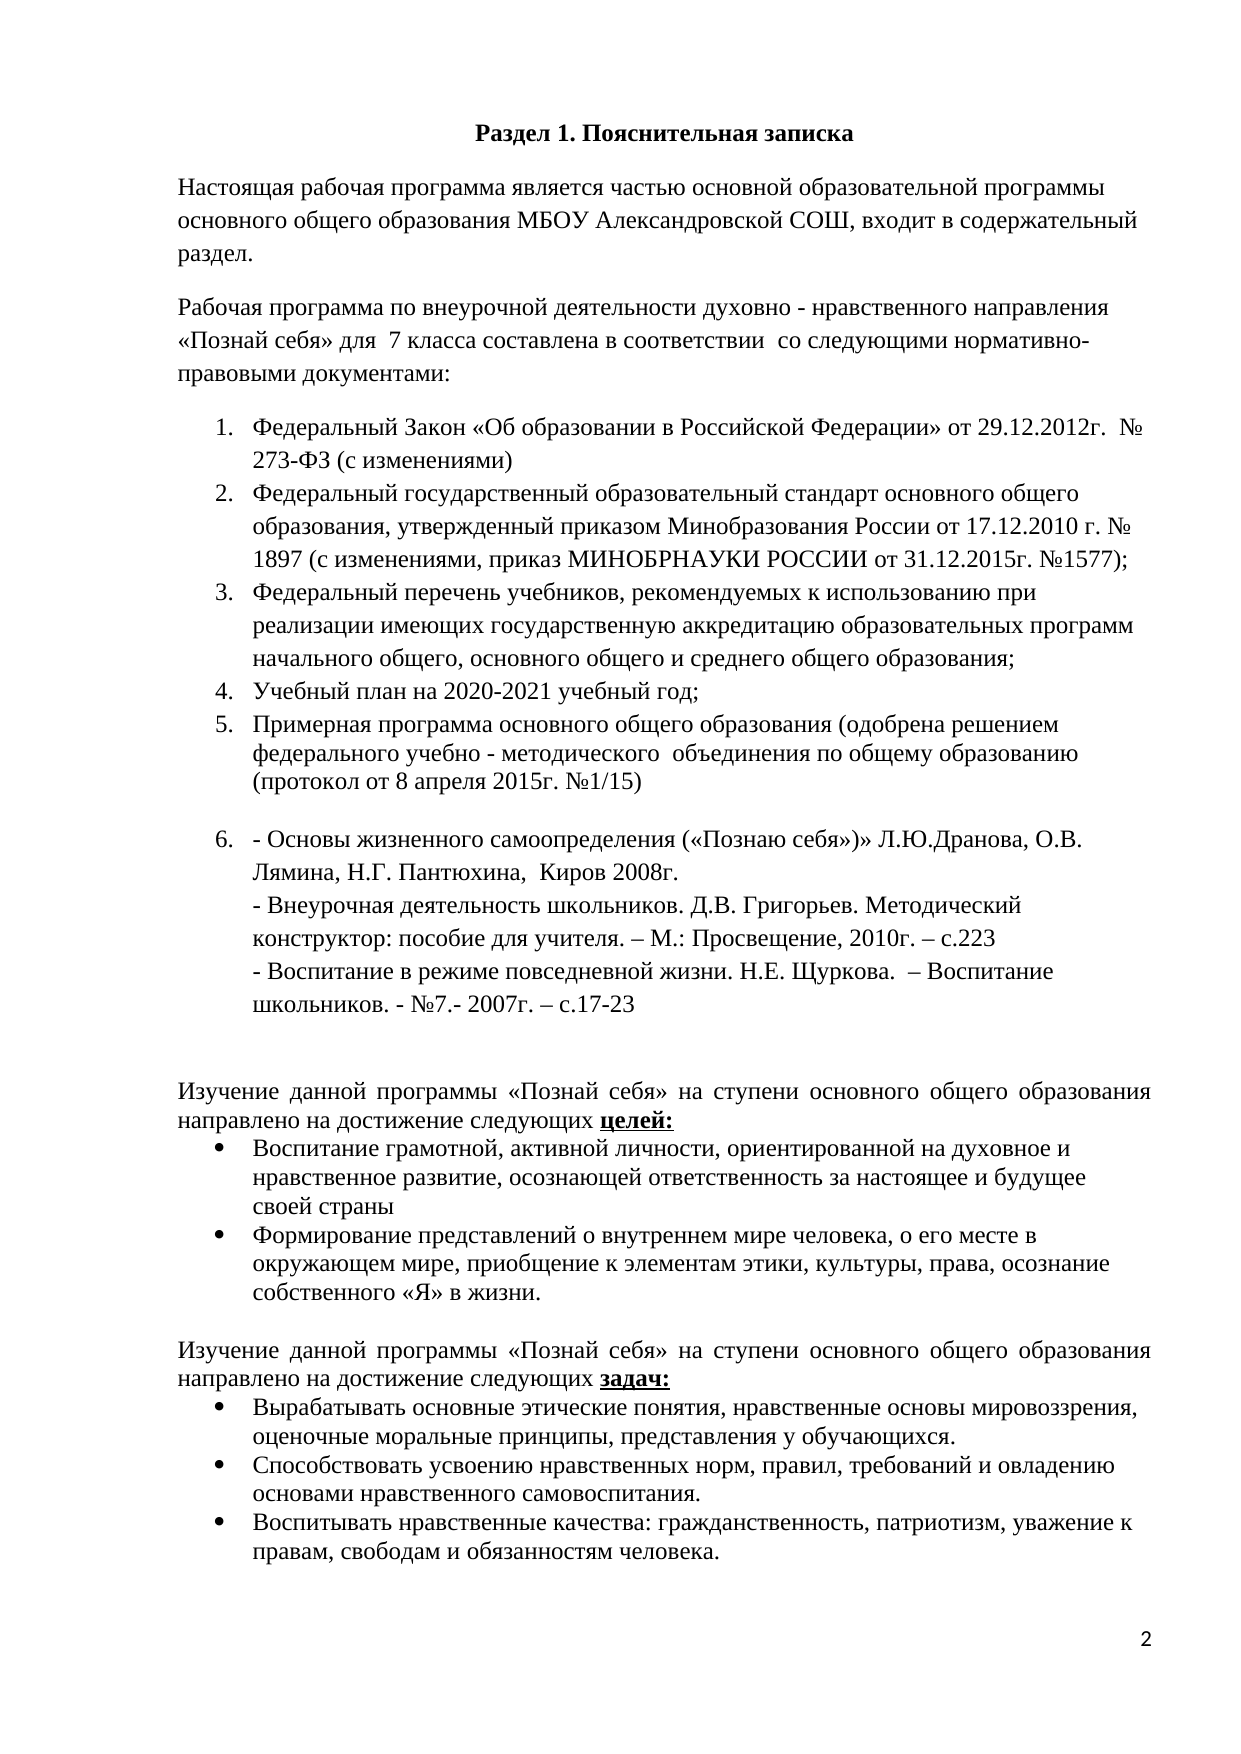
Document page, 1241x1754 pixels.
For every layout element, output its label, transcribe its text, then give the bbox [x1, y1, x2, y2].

list Воспитывать нравственные качества: гражданственность, патриотизм, уважение к правам, свободам и обязанностям человека. [215, 1507, 1152, 1565]
list Примерная программа основного общего образования (одобрена решением федерального учебно - методического объединения по общему образованию (протокол от 8 апреля 2015г. №1/15) [215, 709, 1152, 795]
list Федеральный перечень учебников, рекомендуемых к использованию при реализации имеющих государственную аккредитацию образовательных программ начального общего, основного общего и среднего общего образования; [215, 577, 1152, 672]
list - Воспитание в режиме повседневной жизни. Н.Е. Щуркова. – Воспитание школьников. - №7.- 2007г. – с.17-23 [252, 956, 1152, 1018]
text Настоящая рабочая программа является частью основной образовательной программы основного общего образования МБОУ Александровской СОШ, входит в содержательный раздел. [177, 172, 1152, 267]
list Учебный план на 2020-2021 учебный год; [215, 676, 1152, 705]
list - Внеурочная деятельность школьников. Д.В. Григорьев. Методический конструктор: пособие для учителя. – М.: Просвещение, 2010г. – с.223 [252, 890, 1152, 952]
list - Основы жизненного самоопределения («Познаю себя»)» Л.Ю.Дранова, О.В. Лямина, Н.Г. Пантюхина, Киров 2008г. [215, 824, 1152, 886]
text Изучение данной программы «Познай себя» на ступени основного общего образования направлено на достижение следующих задач: [177, 1335, 1152, 1392]
list Федеральный Закон «Об образовании в Российской Федерации» от 29.12.2012г. № 273-ФЗ (с изменениями) [215, 412, 1152, 473]
text Раздел 1. Пояснительная записка [177, 118, 1152, 147]
list Вырабатывать основные этические понятия, нравственные основы мировоззрения, оценочные моральные принципы, представления у обучающихся. [215, 1392, 1152, 1450]
list Воспитание грамотной, активной личности, ориентированной на духовное и нравственное развитие, осознающей ответственность за настоящее и будущее своей страны [215, 1133, 1152, 1220]
list Федеральный государственный образовательный стандарт основного общего образования, утвержденный приказом Минобразования России от 17.12.2010 г. № 1897 (с изменениями, приказ МИНОБРНАУКИ РОССИИ от 31.12.2015г. №1577); [215, 478, 1152, 573]
text Рабочая программа по внеурочной деятельности духовно - нравственного направления «Познай себя» для 7 класса составлена в соответствии со следующими нормативно-правовыми документами: [177, 292, 1152, 387]
list Способствовать усвоению нравственных норм, правил, требований и овладению основами нравственного самовоспитания. [215, 1450, 1152, 1507]
text Изучение данной программы «Познай себя» на ступени основного общего образования направлено на достижение следующих целей: [177, 1076, 1152, 1133]
list Формирование представлений о внутреннем мире человека, о его месте в окружающем мире, приобщение к элементам этики, культуры, права, осознание собственного «Я» в жизни. [215, 1220, 1152, 1306]
